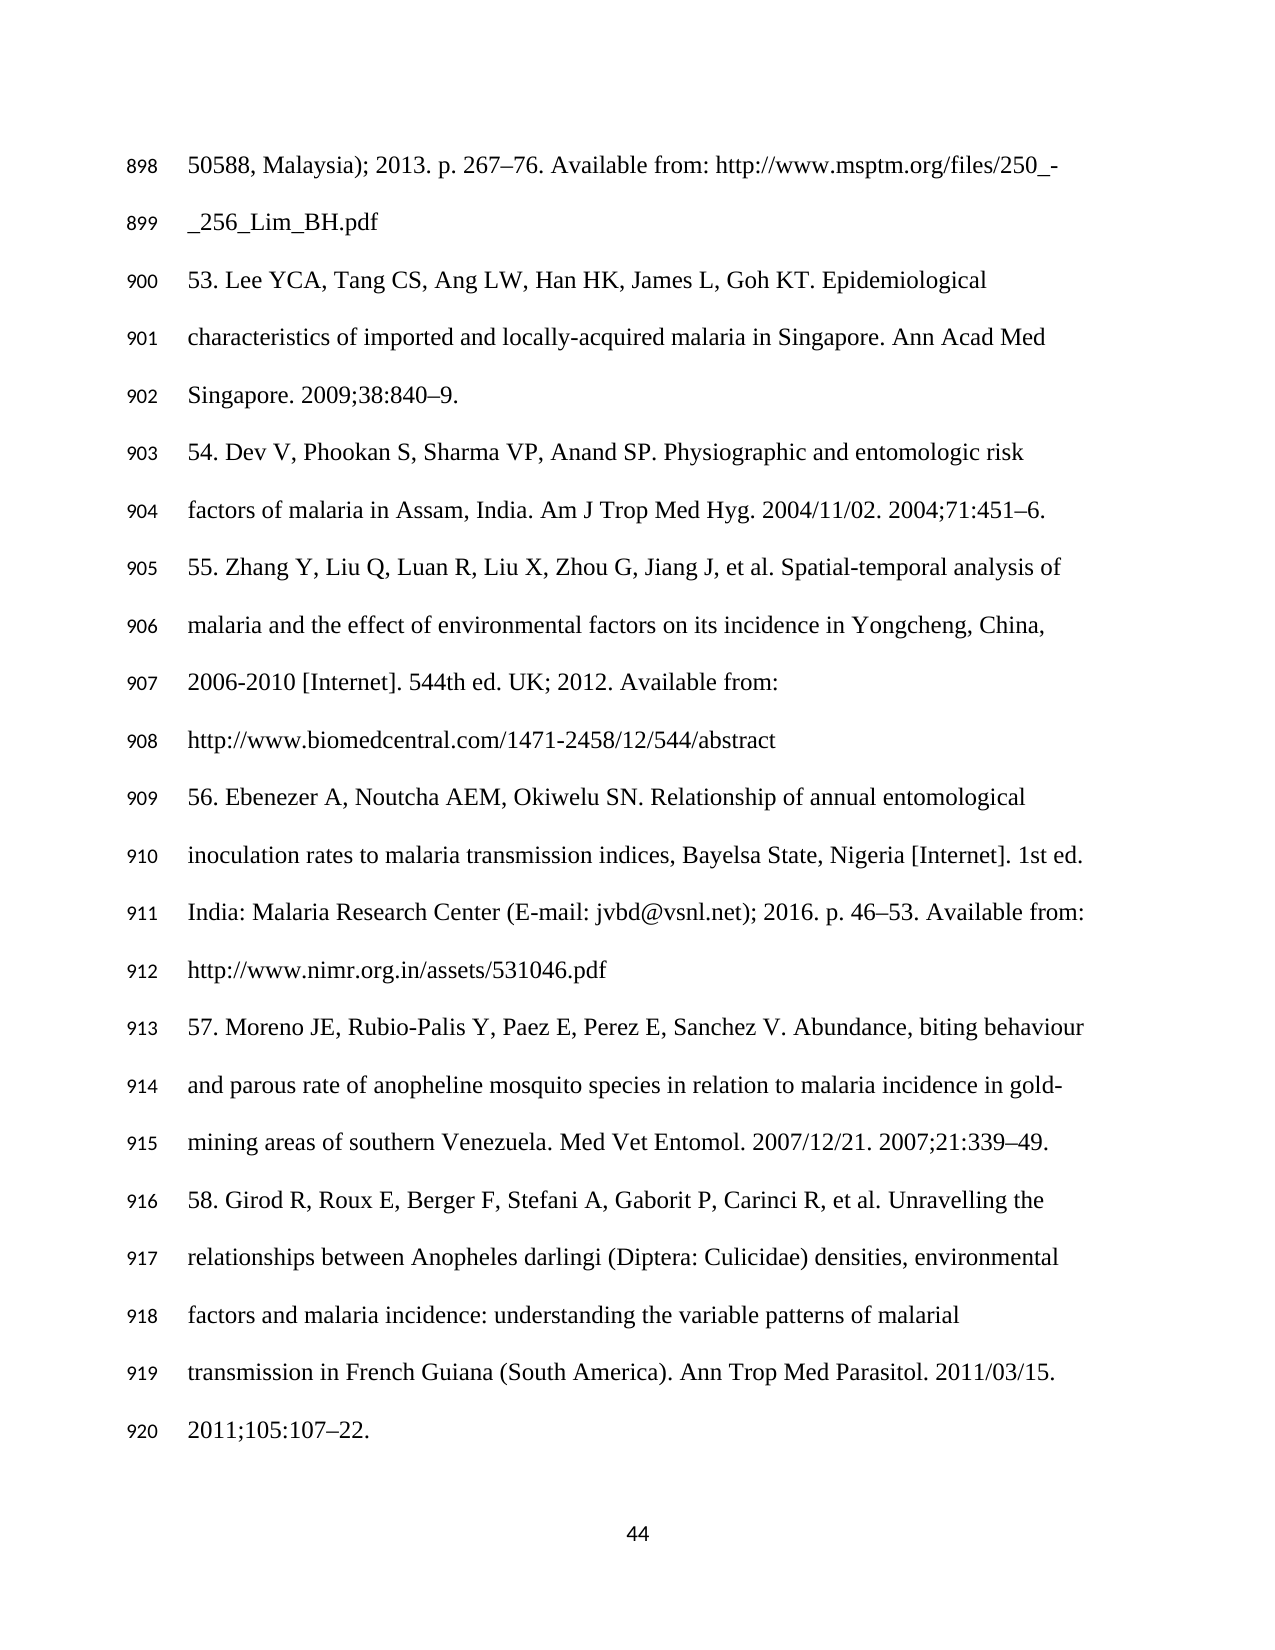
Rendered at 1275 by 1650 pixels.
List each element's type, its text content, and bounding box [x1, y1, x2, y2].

text 58. Girod R, Roux E, Berger F, Stefani A, Gaborit P, Carinci R, et al. Unravelling the relationships between Anopheles darlingi (Diptera: Culicidae) densities, environmental factors and malaria incidence: understanding the variable patterns of malarial transmission in French Guiana (South America). Ann Trop Med Parasitol. 2011/03/15. 2011;105:107–22. [187, 1185, 1088, 1444]
text 55. Zhang Y, Liu Q, Luan R, Liu X, Zhou G, Jiang J, et al. Spatial-temporal analysis of malaria and the effect of environmental factors on its incidence in Yongcheng, China, 2006-2010 [Internet]. 544th ed. UK; 2012. Available from: http://www.biomedcentral.com/1471-2458/12/544/abstract [187, 552, 1088, 754]
text 57. Moreno JE, Rubio-Palis Y, Paez E, Perez E, Sanchez V. Abundance, biting behaviour and parous rate of anopheline mosquito species in relation to malaria incidence in gold-mining areas of southern Venezuela. Med Vet Entomol. 2007/12/21. 2007;21:339–49. [187, 1012, 1088, 1156]
text 54. Dev V, Phookan S, Sharma VP, Anand SP. Physiographic and entomologic risk factors of malaria in Assam, India. Am J Trop Med Hyg. 2004/11/02. 2004;71:451–6. [187, 437, 1088, 524]
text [187, 150, 1088, 236]
text 53. Lee YCA, Tang CS, Ang LW, Han HK, James L, Goh KT. Epidemiological characteristics of imported and locally-acquired malaria in Singapore. Ann Acad Med Singapore. 2009;38:840–9. [187, 265, 1088, 409]
text 56. Ebenezer A, Noutcha AEM, Okiwelu SN. Relationship of annual entomological inoculation rates to malaria transmission indices, Bayelsa State, Nigeria [Internet]. 1st ed. India: Malaria Research Center (E-mail: jvbd@vsnl.net); 2016. p. 46–53. Available from: http://www.nimr.org.in/assets/531046.pdf [187, 782, 1088, 984]
